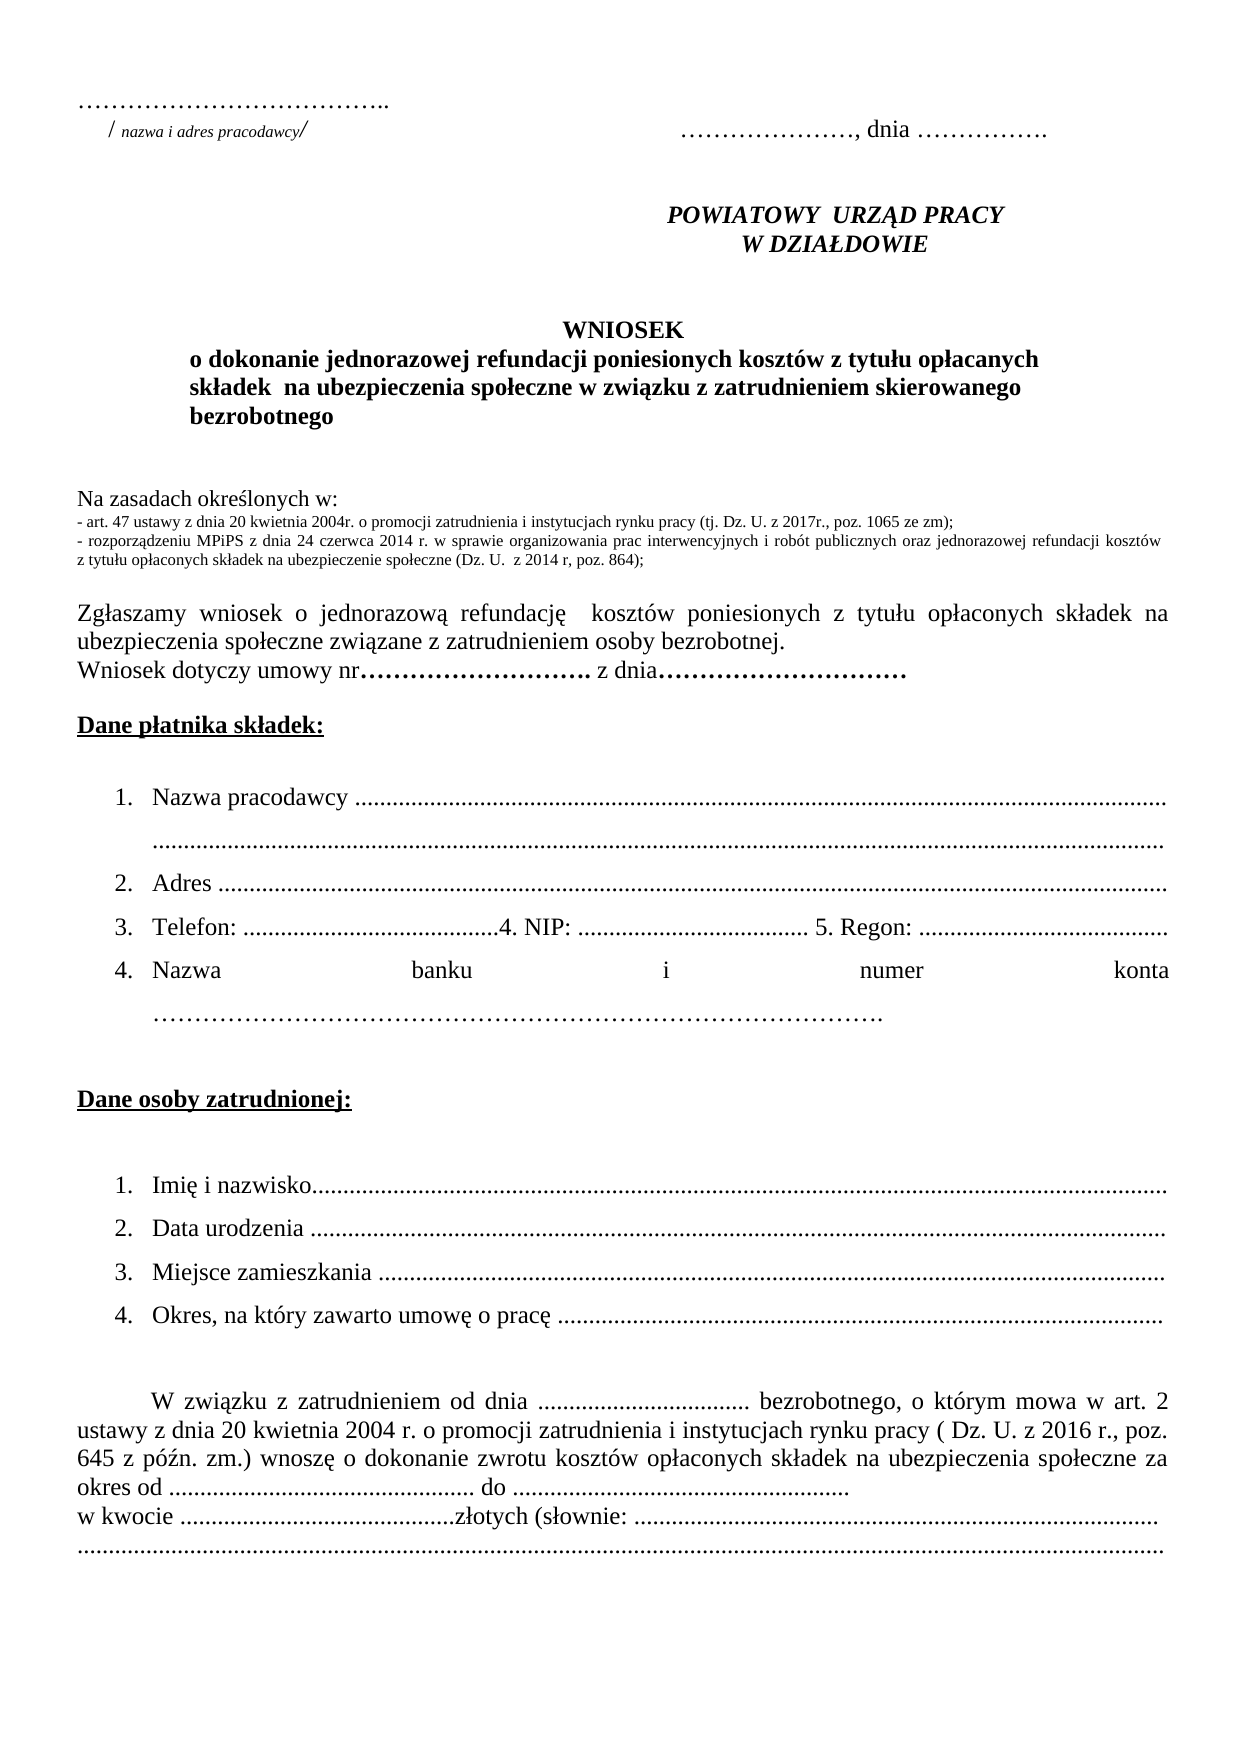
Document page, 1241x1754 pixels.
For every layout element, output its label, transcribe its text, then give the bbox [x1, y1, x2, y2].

text ……………………………….. [77, 85, 1169, 114]
text Dane osoby zatrudnionej: [77, 1084, 1169, 1113]
text w kwocie ............................................złotych (słownie: .................................................................................... [77, 1501, 1169, 1530]
list Nazwa pracodawcy .................................................................................................................................. [114, 782, 1169, 811]
list Okres, na który zawarto umowę o pracę ................................................................................................. [114, 1300, 1169, 1328]
list Telefon: .........................................4. NIP: ..................................... 5. Regon: ........................................ [114, 912, 1169, 940]
text bezrobotnego [189, 401, 1169, 430]
list Adres ........................................................................................................................................................ [114, 868, 1169, 897]
text / nazwa i adres pracodawcy/ …………………, dnia ……………. [77, 114, 1169, 142]
list Miejsce zamieszkania .............................................................................................................................. [114, 1257, 1169, 1285]
text POWIATOWY URZĄD PRACY [593, 200, 1169, 229]
text .............................................................................................................................................................................. [77, 1530, 1169, 1558]
text składek na ubezpieczenia społeczne w związku z zatrudnieniem skierowanego [189, 372, 1169, 401]
text - art. 47 ustawy z dnia 20 kwietnia 2004r. o promocji zatrudnienia i instytucjach rynku pracy (tj. Dz. U. z 2017r., poz. 1065 ze zm); [77, 511, 1169, 531]
text Zgłaszamy wniosek o jednorazową refundację kosztów poniesionych z tytułu opłaconych składek na ubezpieczenia społeczne związane z zatrudnieniem osoby bezrobotnej. [77, 598, 1169, 655]
text .................................................................................................................................................................. [77, 825, 1169, 854]
list Nazwa banku i numer konta ……………………………………………………………………………. [114, 955, 1169, 1027]
text o dokonanie jednorazowej refundacji poniesionych kosztów z tytułu opłacanych [189, 344, 1169, 372]
list Imię i nazwisko......................................................................................................................................... [114, 1170, 1169, 1199]
text Dane płatnika składek: [77, 710, 1169, 739]
text - rozporządzeniu MPiPS z dnia 24 czerwca 2014 r. w sprawie organizowania prac interwencyjnych i robót publicznych oraz jednorazowej refundacji kosztów z tytułu opłaconych składek na ubezpieczenie społeczne (Dz. U. z 2014 r, poz. 864); [77, 531, 1169, 569]
text W związku z zatrudnieniem od dnia .................................. bezrobotnego, o którym mowa w art. 2 ustawy z dnia 20 kwietnia 2004 r. o promocji zatrudnienia i instytucjach rynku pracy ( Dz. U. z 2016 r., poz. 645 z późn. zm.) wnoszę o dokonanie zwrotu kosztów opłaconych składek na ubezpieczenia społeczne za okres od ................................................. do ...................................................... [77, 1386, 1169, 1501]
text Wniosek dotyczy umowy nr………………………. z dnia………………………… [77, 655, 1169, 684]
text Na zasadach określonych w: [77, 485, 1169, 511]
list Data urodzenia ......................................................................................................................................... [114, 1213, 1169, 1242]
text W DZIAŁDOWIE [667, 229, 1169, 257]
text WNIOSEK [77, 315, 1169, 344]
